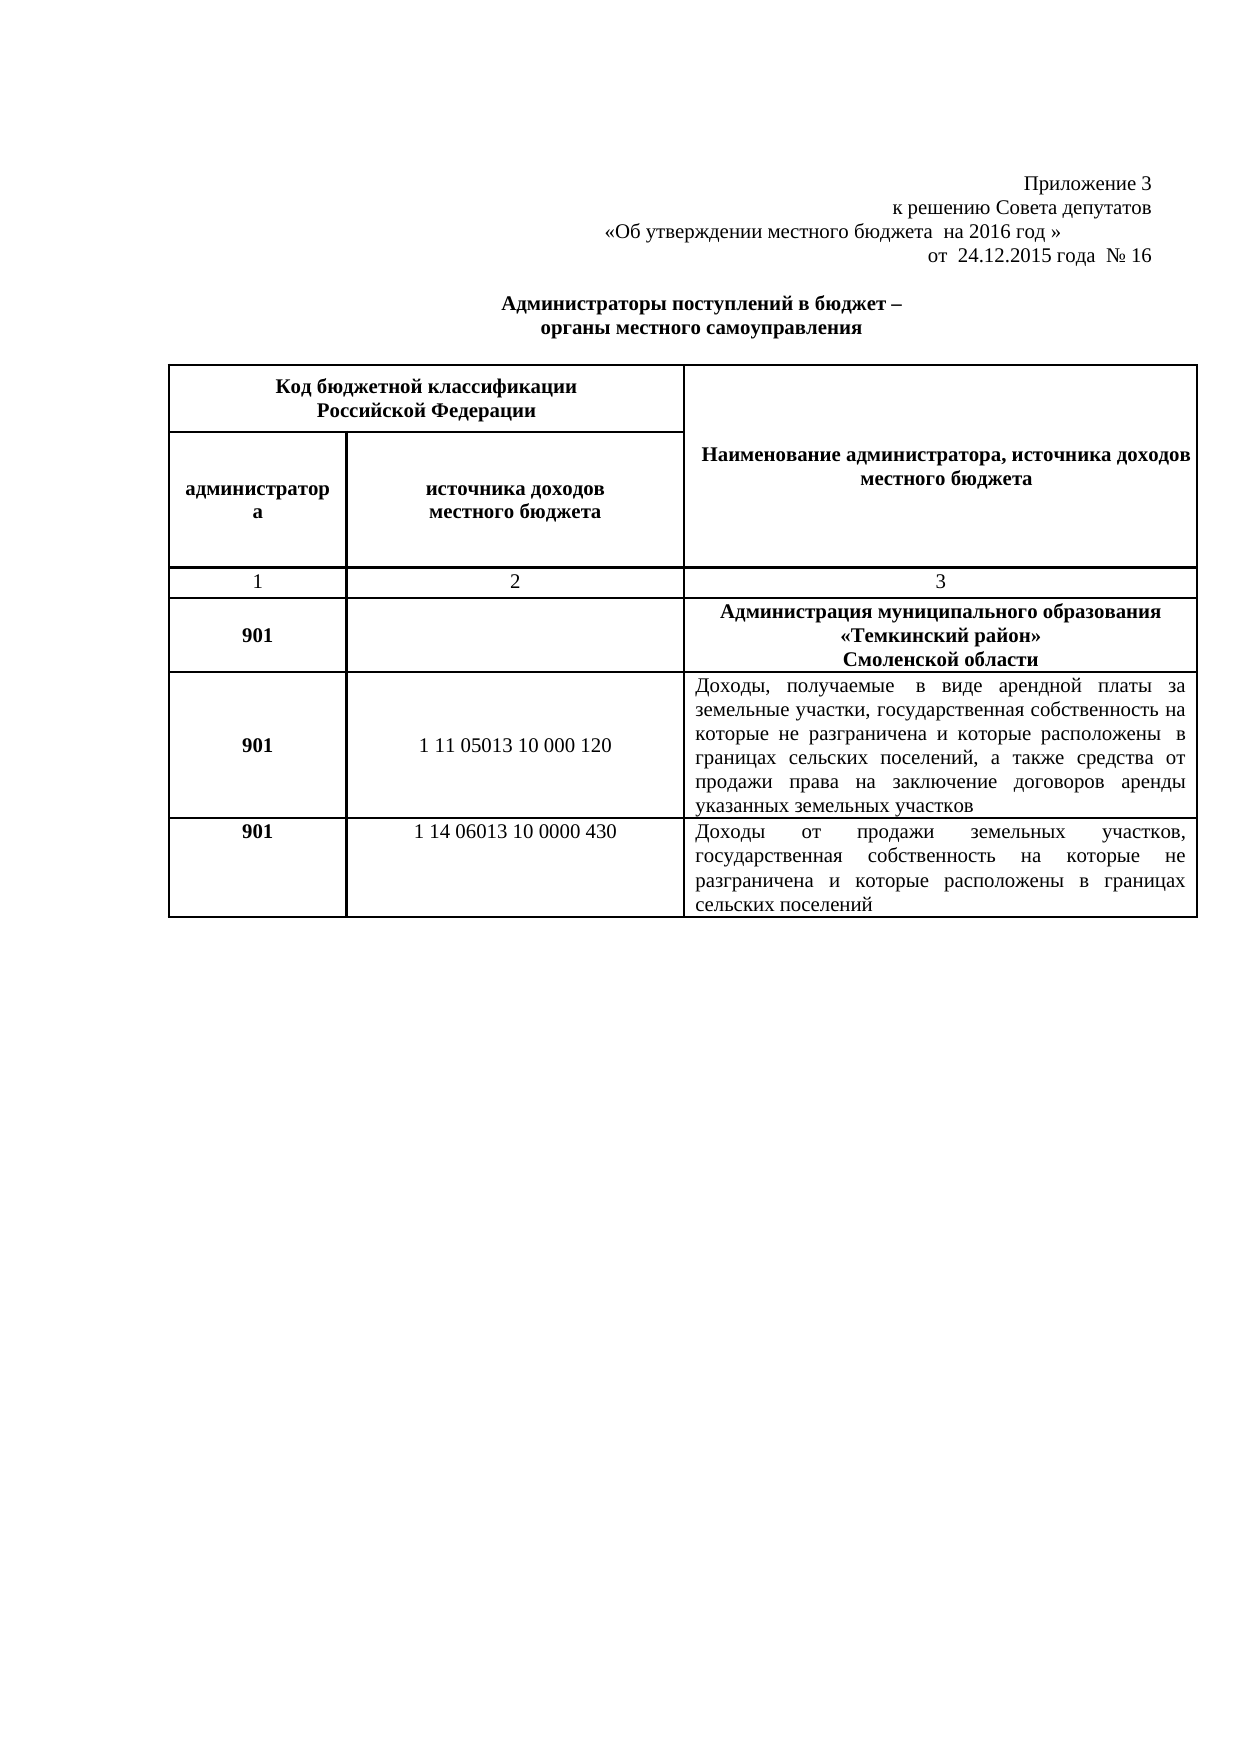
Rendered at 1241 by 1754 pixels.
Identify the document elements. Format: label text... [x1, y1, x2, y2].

table_cell [348, 599, 683, 671]
table_cell 1 11 05013 10 000 120 [348, 673, 683, 817]
text к решению Совета депутатов [797, 195, 1152, 219]
text Администраторы поступлений в бюджет – [177, 291, 1152, 315]
table_header Код бюджетной классификации Российской Федерации [170, 366, 683, 431]
text органы местного самоуправления [177, 315, 1152, 339]
table_cell источника доходов местного бюджета [348, 433, 683, 566]
text от 24.12.2015 года № 16 [797, 243, 1152, 267]
table_cell Доходы, получаемые в виде арендной платы за земельные участки, государственная собственность на которые не разграничена и которые расположены в границах сельских поселений, а также средства от продажи права на заключение договоров аренды указанных земельных участков [685, 673, 1196, 817]
table_cell 1 14 06013 10 0000 430 [348, 819, 683, 916]
table_header [1198, 364, 1204, 397]
table_cell Доходы от продажи земельных участков, государственная собственность на которые не разграничена и которые расположены в границах сельских поселений [685, 819, 1196, 916]
table_cell [1198, 671, 1204, 817]
table_header Наименование администратора, источника доходов местного бюджета [685, 366, 1196, 566]
table_cell [1198, 597, 1204, 671]
table_cell [1198, 817, 1204, 916]
table_cell 3 [685, 569, 1196, 597]
table_cell [1198, 566, 1204, 597]
table_cell администратора [170, 433, 345, 566]
table_cell [1198, 397, 1204, 431]
table_cell 901 [170, 599, 345, 671]
text Приложение 3 [797, 171, 1152, 195]
table_cell 901 [170, 819, 345, 916]
table_cell 1 [170, 569, 345, 597]
table_cell 2 [348, 569, 683, 597]
table_cell 901 [170, 673, 345, 817]
table_cell [1198, 431, 1204, 566]
table_cell Администрация муниципального образования «Темкинский район» Смоленской области [685, 599, 1196, 671]
text «Об утверждении местного бюджета на 2016 год » [177, 219, 1152, 243]
